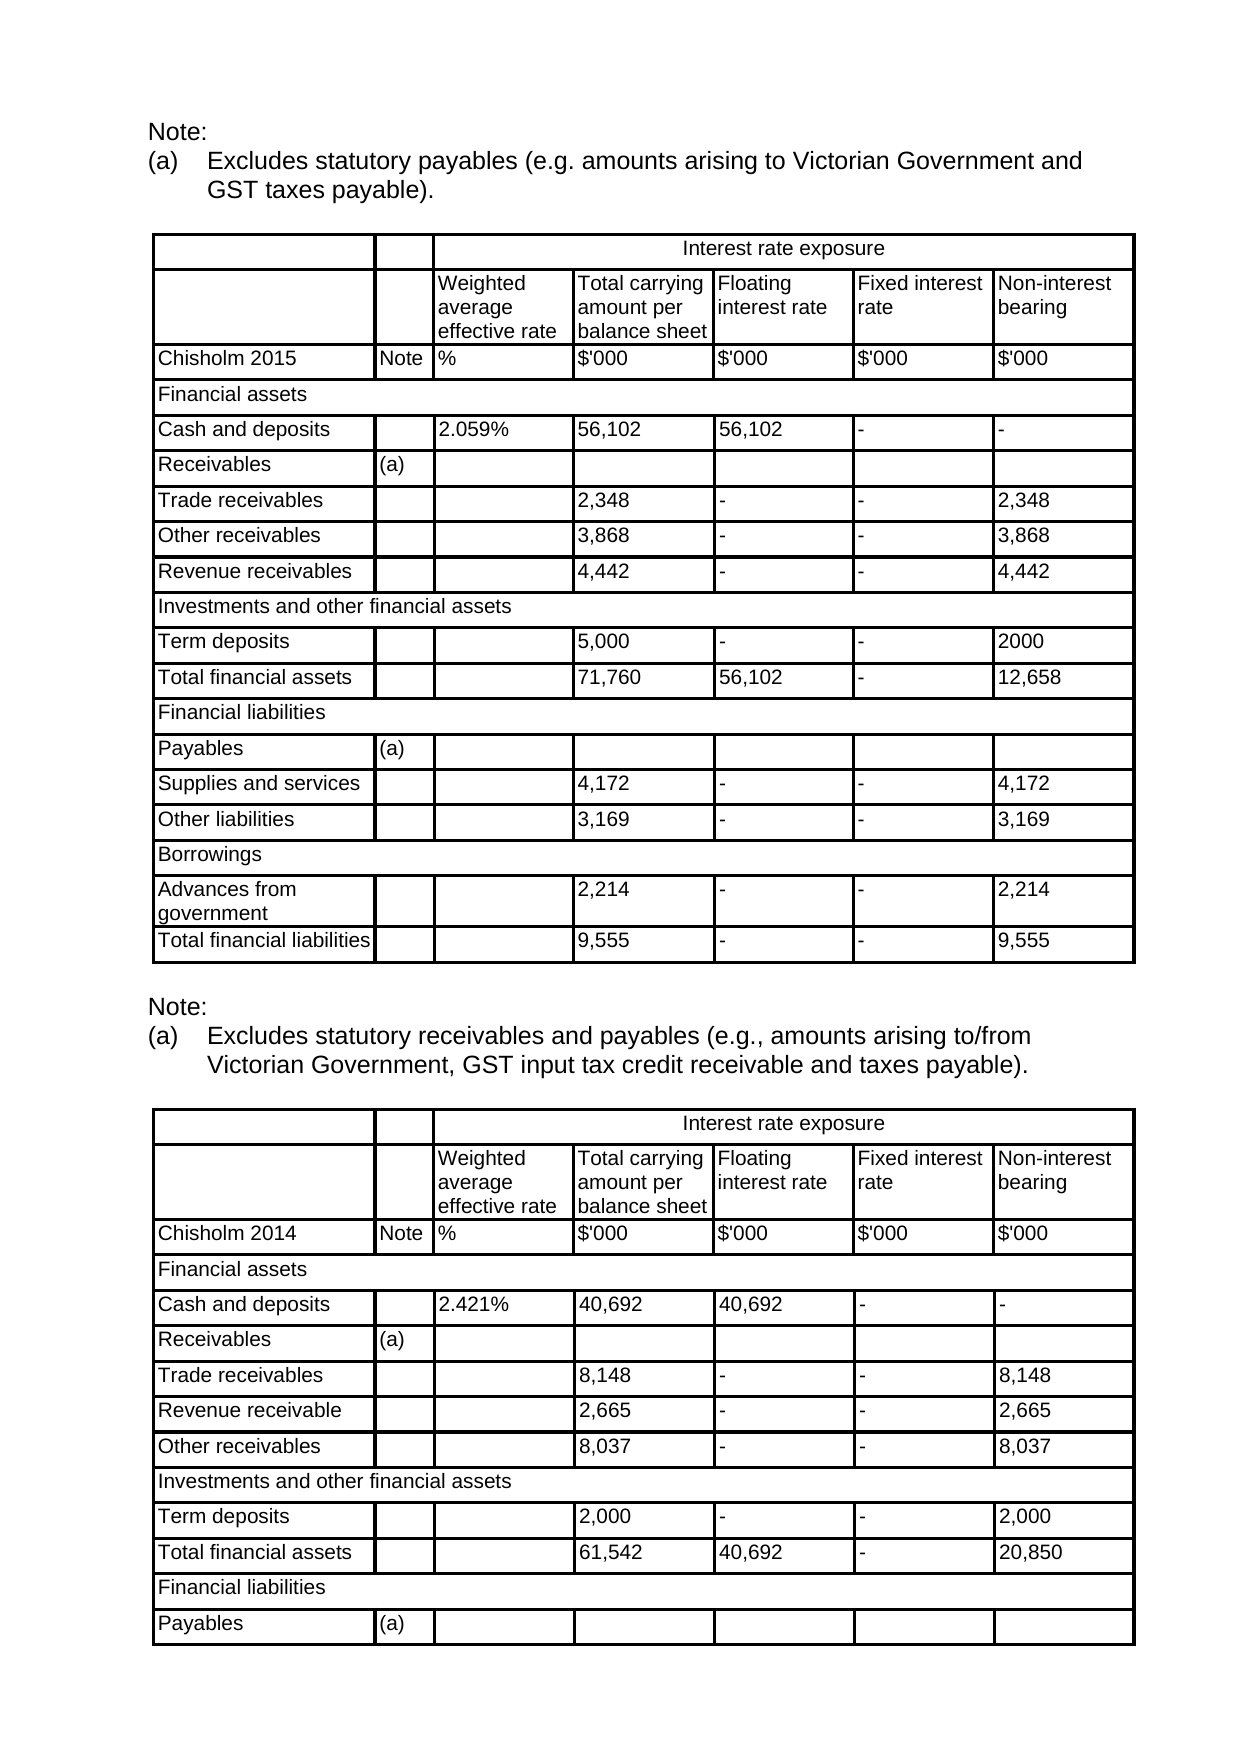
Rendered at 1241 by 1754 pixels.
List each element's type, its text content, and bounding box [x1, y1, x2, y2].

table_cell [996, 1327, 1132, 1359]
text Note: [148, 992, 1092, 1021]
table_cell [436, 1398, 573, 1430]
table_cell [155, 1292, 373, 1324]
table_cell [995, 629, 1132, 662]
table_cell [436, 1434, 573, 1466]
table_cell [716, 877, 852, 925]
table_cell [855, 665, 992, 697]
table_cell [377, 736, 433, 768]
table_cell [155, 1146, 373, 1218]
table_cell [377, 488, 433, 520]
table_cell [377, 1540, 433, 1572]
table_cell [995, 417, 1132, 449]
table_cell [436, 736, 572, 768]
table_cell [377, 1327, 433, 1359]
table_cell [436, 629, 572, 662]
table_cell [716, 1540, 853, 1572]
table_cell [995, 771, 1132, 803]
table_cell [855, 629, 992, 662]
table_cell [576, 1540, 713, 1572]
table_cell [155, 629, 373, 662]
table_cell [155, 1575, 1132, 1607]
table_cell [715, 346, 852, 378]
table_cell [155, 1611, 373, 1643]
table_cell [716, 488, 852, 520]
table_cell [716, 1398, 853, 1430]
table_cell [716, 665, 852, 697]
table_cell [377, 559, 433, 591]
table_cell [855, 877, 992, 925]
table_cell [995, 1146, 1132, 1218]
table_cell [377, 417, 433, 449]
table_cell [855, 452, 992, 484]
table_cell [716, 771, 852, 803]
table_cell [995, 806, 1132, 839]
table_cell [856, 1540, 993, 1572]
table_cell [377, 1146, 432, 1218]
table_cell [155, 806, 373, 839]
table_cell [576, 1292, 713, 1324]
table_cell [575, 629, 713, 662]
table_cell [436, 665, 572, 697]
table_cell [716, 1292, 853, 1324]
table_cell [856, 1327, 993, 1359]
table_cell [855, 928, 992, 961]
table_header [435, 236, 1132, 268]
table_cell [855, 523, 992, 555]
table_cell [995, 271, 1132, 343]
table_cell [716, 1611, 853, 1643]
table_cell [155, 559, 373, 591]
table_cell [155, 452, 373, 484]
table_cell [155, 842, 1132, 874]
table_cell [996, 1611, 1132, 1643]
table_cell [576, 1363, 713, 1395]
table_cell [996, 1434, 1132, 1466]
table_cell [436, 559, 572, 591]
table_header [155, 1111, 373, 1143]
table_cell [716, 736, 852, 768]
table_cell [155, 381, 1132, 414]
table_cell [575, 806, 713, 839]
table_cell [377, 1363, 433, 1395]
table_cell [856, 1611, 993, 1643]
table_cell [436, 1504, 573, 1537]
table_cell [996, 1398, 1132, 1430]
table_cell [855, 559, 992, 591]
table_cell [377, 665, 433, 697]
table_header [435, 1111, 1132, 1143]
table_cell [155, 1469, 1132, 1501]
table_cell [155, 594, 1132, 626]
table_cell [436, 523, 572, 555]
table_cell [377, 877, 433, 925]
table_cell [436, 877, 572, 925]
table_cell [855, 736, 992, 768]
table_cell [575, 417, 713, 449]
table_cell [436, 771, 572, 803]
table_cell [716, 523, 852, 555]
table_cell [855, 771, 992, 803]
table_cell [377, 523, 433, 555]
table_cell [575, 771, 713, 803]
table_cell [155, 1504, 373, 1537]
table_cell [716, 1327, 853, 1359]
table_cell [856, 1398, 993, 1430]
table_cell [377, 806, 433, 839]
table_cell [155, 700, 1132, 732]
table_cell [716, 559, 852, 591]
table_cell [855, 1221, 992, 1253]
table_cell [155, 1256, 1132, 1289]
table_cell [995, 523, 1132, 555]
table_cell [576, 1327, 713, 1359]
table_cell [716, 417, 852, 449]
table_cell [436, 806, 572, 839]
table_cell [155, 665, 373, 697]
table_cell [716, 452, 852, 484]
text (a) Excludes statutory receivables and payables (e.g., amounts arising to/from Victorian Government, GST input tax credit receivable and taxes payable). [148, 1021, 1092, 1079]
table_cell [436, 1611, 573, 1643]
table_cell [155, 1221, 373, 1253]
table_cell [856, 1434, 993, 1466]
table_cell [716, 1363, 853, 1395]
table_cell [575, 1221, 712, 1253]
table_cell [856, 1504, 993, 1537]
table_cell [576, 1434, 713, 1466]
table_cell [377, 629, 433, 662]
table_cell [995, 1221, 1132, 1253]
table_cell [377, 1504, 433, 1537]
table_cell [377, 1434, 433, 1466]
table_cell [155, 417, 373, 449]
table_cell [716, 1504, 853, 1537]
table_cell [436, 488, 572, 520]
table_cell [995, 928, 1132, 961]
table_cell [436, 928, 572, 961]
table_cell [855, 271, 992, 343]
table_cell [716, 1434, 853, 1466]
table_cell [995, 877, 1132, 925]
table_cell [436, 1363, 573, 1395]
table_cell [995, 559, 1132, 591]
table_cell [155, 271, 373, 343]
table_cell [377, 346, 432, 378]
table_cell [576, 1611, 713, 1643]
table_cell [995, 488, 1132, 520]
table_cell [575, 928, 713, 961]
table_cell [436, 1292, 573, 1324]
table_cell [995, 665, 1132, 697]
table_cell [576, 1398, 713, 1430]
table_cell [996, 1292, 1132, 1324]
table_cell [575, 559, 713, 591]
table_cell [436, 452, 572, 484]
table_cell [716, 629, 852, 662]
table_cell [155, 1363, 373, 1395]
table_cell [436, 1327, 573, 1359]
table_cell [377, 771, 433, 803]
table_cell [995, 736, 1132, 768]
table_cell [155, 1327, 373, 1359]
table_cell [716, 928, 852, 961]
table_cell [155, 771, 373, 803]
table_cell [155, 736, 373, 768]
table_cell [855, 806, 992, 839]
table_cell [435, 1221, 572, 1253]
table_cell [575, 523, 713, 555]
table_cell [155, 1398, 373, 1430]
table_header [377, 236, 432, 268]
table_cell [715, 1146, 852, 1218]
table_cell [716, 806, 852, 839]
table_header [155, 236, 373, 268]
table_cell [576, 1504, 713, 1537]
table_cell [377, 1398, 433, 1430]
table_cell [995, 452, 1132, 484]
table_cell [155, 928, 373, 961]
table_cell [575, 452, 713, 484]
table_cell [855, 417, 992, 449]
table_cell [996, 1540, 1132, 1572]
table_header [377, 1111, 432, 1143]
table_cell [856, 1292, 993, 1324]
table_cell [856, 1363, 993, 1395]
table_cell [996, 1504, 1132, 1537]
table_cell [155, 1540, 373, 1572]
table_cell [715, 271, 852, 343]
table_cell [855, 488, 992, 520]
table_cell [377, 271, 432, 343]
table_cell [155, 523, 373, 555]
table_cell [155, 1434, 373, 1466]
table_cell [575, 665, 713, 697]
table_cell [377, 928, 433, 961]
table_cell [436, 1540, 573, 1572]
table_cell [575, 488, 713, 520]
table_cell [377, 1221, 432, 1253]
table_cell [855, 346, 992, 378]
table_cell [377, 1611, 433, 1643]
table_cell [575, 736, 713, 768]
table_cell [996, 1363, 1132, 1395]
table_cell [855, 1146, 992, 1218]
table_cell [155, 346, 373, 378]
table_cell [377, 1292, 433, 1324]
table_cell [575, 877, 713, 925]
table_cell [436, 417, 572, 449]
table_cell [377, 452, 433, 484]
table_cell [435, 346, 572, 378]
text Note: [148, 117, 1092, 146]
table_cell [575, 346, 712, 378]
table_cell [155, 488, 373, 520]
text (a) Excludes statutory payables (e.g. amounts arising to Victorian Government and GST taxes payable). [148, 146, 1092, 204]
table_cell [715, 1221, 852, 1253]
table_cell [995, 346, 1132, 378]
